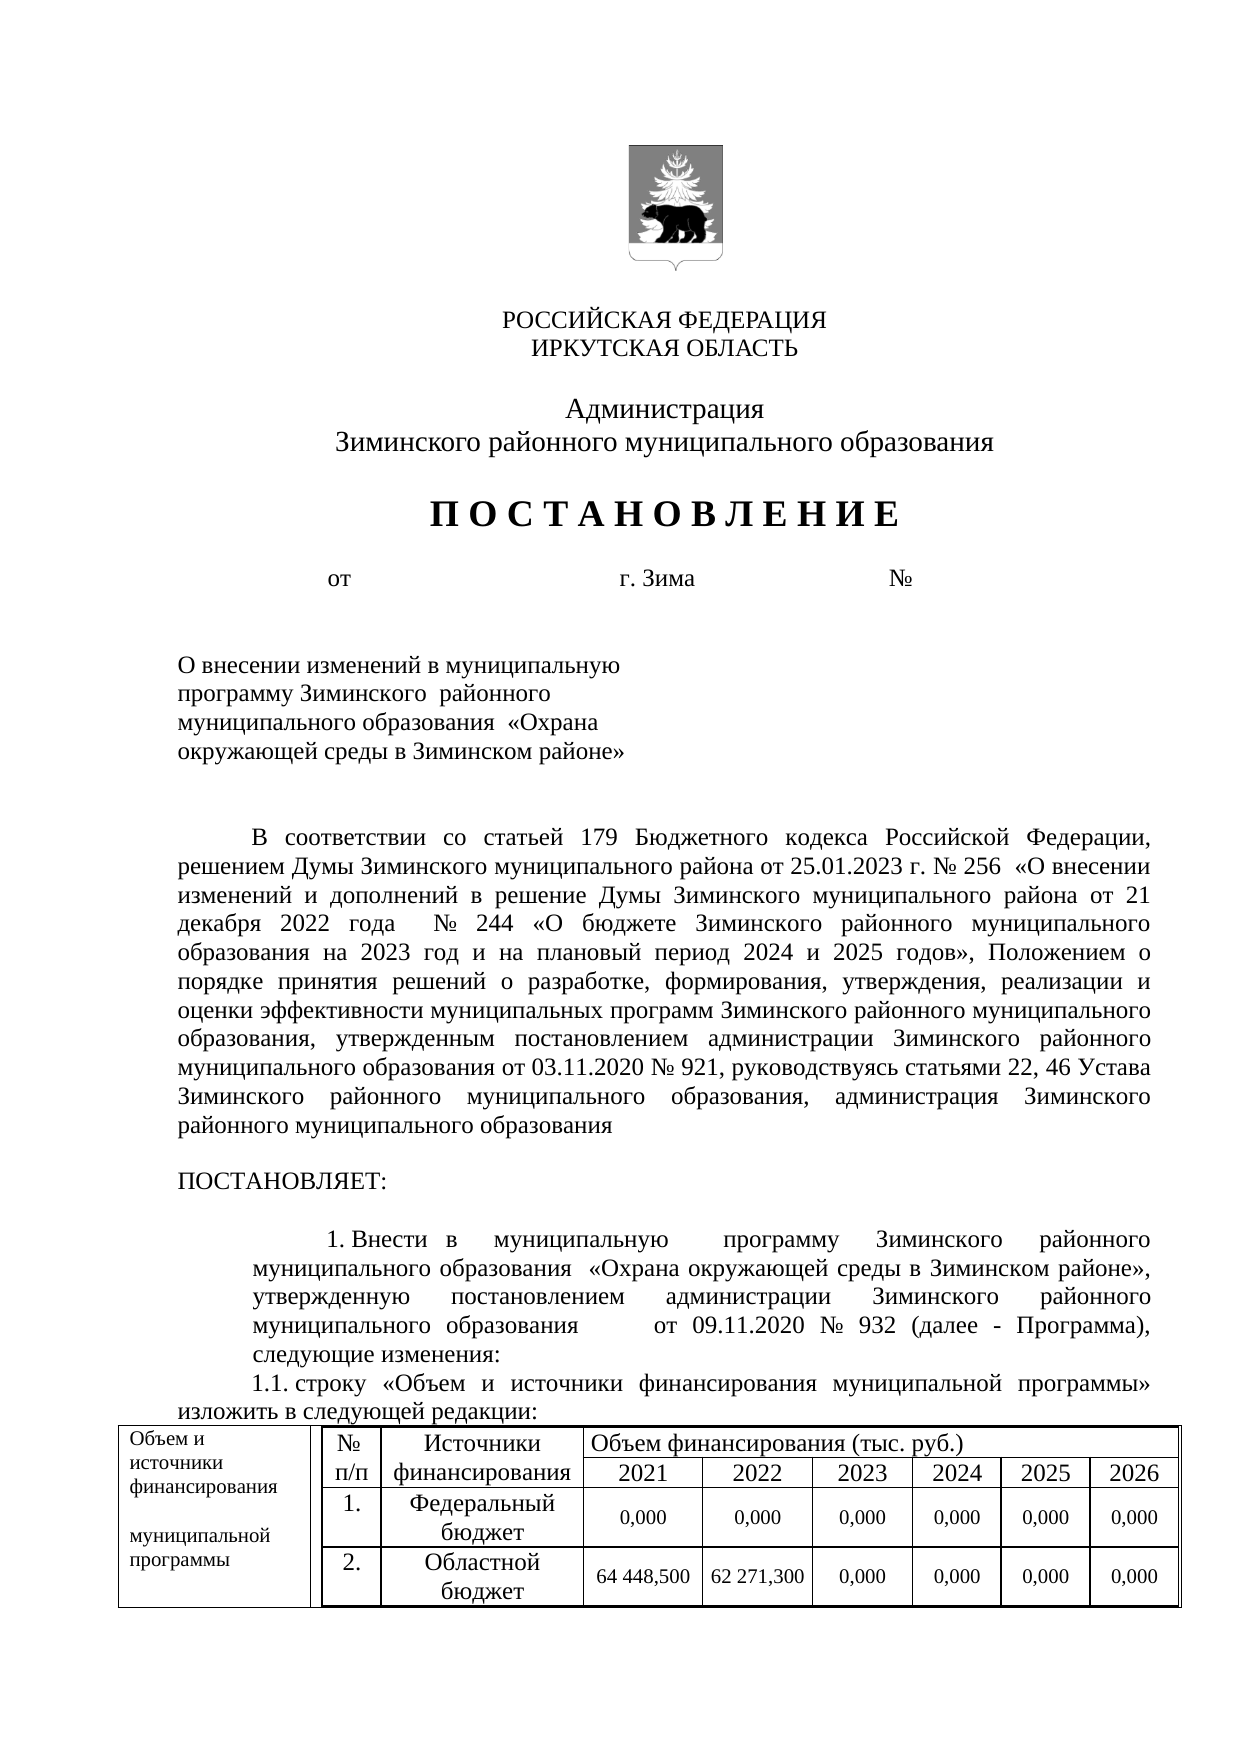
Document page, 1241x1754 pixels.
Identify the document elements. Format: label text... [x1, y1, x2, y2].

subtitle Зиминского районного муниципального образования [177, 424, 1152, 458]
table_header [1091, 1548, 1178, 1605]
list строку «Объем и источники финансирования муниципальной программы» изложить в следующей редакции: [177, 1368, 1152, 1425]
table_header [1091, 1458, 1178, 1487]
table_header [584, 1548, 702, 1605]
subtitle ИРКУТСКАЯ ОБЛАСТЬ [177, 333, 1152, 362]
table_header [323, 1488, 380, 1546]
text О внесении изменений в муниципальную программу Зиминского районного муниципального образования «Охрана окружающей среды в Зиминском районе» [177, 650, 650, 765]
table_header [584, 1488, 702, 1546]
table_header [813, 1458, 912, 1487]
table_header [382, 1548, 583, 1605]
list Внести в муниципальную программу Зиминского районного муниципального образования «Охрана окружающей среды в Зиминском районе», утвержденную постановлением администрации Зиминского районного муниципального образования от 09.11.2020 № 932 (далее - Программа), следующие изменения: [252, 1224, 1152, 1368]
table_header [703, 1458, 812, 1487]
table_header [913, 1458, 1000, 1487]
table_header [1091, 1488, 1178, 1546]
table_header [703, 1548, 812, 1605]
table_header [119, 1426, 310, 1607]
table_header [1002, 1488, 1089, 1546]
text В соответствии со статьей 179 Бюджетного кодекса Российской Федерации, решением Думы Зиминского муниципального района от 25.01.2023 г. № 256 «О внесении изменений и дополнений в решение Думы Зиминского муниципального района от 21 декабря 2022 года № 244 «О бюджете Зиминского районного муниципального образования на 2023 год и на плановый период 2024 и 2025 годов», Положением о порядке принятия решений о разработке, формирования, утверждения, реализации и оценки эффективности муниципальных программ Зиминского районного муниципального образования, утвержденным постановлением администрации Зиминского районного муниципального образования от 03.11.2020 № 921, руководствуясь статьями 22, 46 Устава Зиминского районного муниципального образования, администрация Зиминского районного муниципального образования [177, 822, 1152, 1138]
table_header [1002, 1458, 1089, 1487]
table_header [813, 1548, 912, 1605]
text от г. Зима № [177, 563, 1152, 592]
table_header [382, 1428, 583, 1487]
subtitle Администрация [177, 391, 1152, 424]
subtitle РОССИЙСКАЯ ФЕДЕРАЦИЯ [177, 305, 1152, 333]
table_header [382, 1488, 583, 1546]
table_header [311, 1426, 321, 1607]
table_header [1002, 1548, 1089, 1605]
subtitle П О С Т А Н О В Л Е Н И Е [177, 492, 1152, 535]
table_header [913, 1488, 1000, 1546]
table_header [584, 1428, 1178, 1457]
table_header [323, 1428, 380, 1487]
table_header [584, 1458, 702, 1487]
table_header [703, 1488, 812, 1546]
text ПОСТАНОВЛЯЕТ: [177, 1166, 1152, 1195]
table_header [813, 1488, 912, 1546]
picture [628, 145, 723, 271]
table_header [323, 1548, 380, 1605]
table_header [913, 1548, 1000, 1605]
